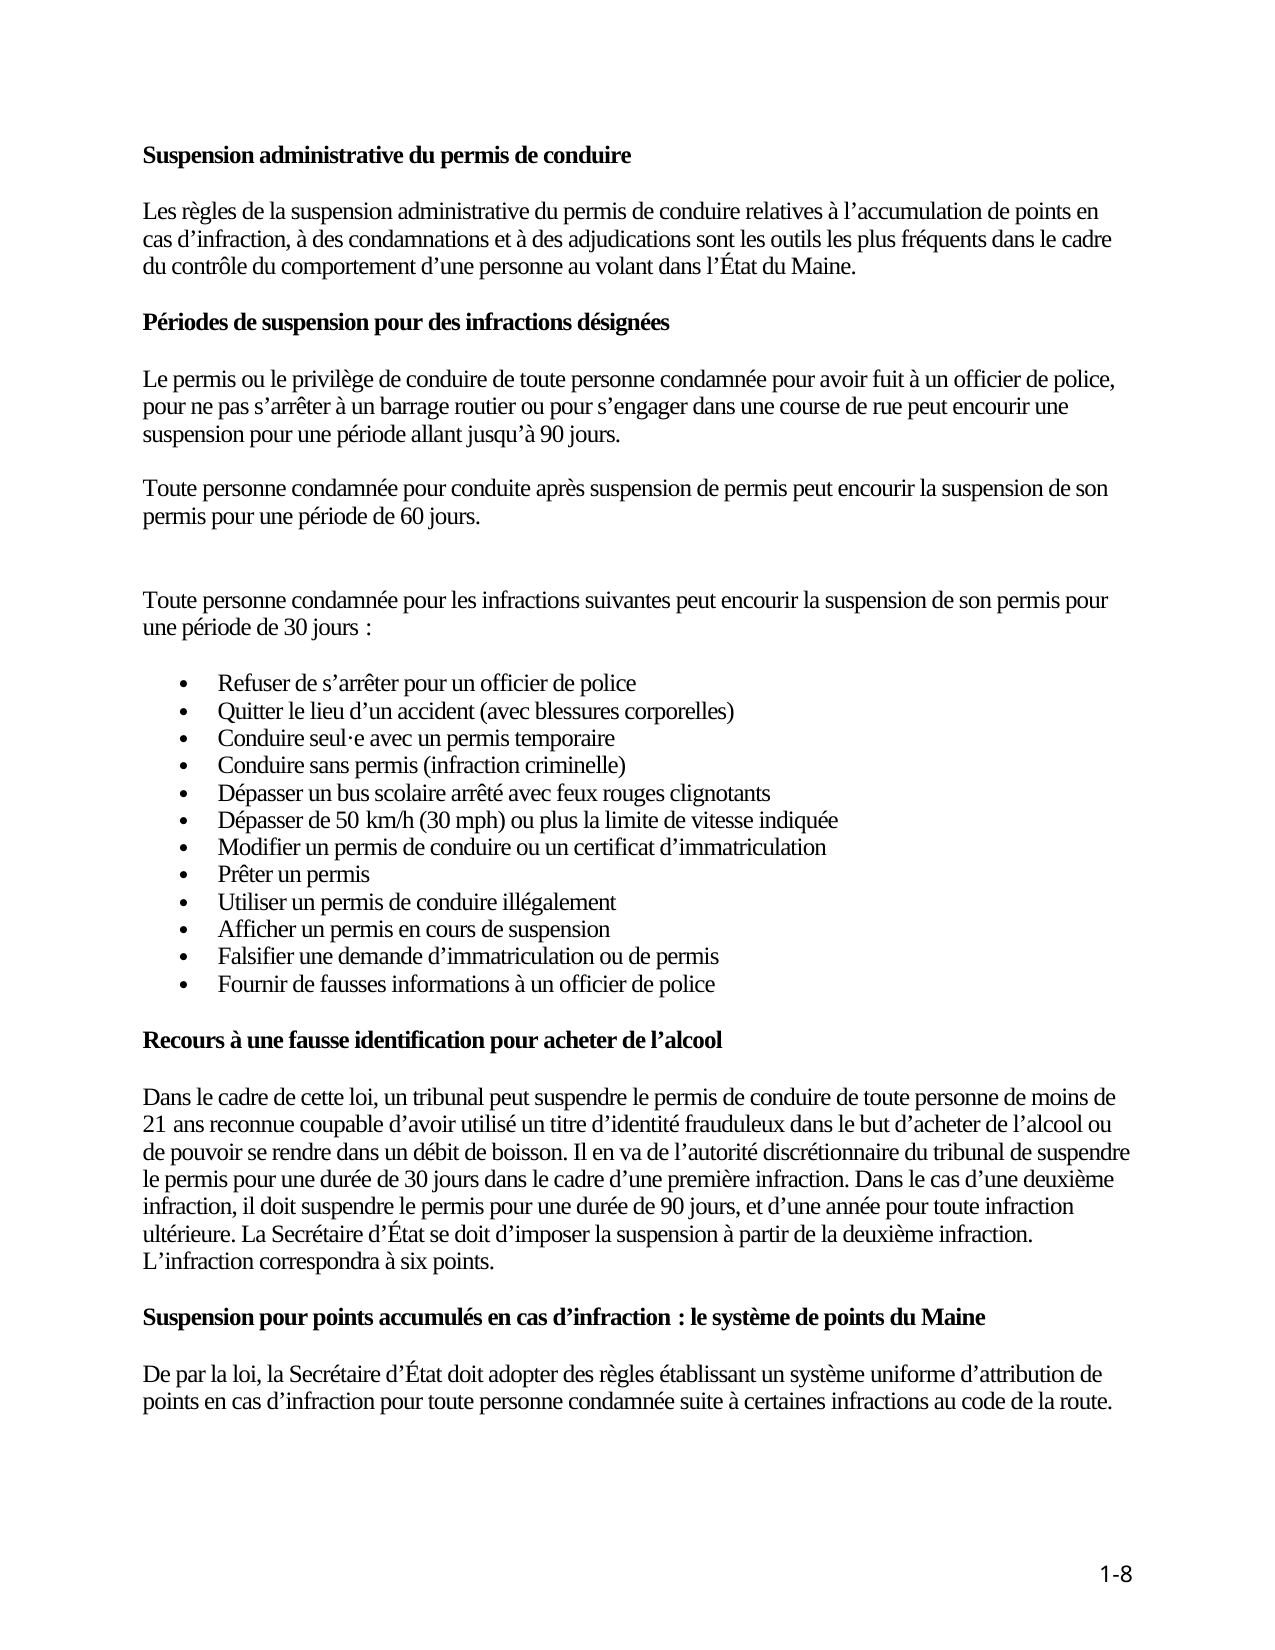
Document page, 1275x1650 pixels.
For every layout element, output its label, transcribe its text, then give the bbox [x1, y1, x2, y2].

list Afficher un permis en cours de suspension [180, 916, 1132, 943]
list Refuser de s’arrêter pour un officier de police [180, 670, 1132, 697]
list Conduire sans permis (infraction criminelle) [180, 752, 1132, 779]
text Les règles de la suspension administrative du permis de conduire relatives à l’accumulation de points en cas d’infraction, à des condamnations et à des adjudications sont les outils les plus fréquents dans le cadre du contrôle du comportement d’une personne au volant dans l’État du Maine. [142, 198, 1132, 280]
text Dans le cadre de cette loi, un tribunal peut suspendre le permis de conduire de toute personne de moins de 21 ans reconnue coupable d’avoir utilisé un titre d’identité frauduleux dans le but d’acheter de l’alcool ou de pouvoir se rendre dans un débit de boisson. Il en va de l’autorité discrétionnaire du tribunal de suspendre le permis pour une durée de 30 jours dans le cadre d’une première infraction. Dans le cas d’une deuxième infraction, il doit suspendre le permis pour une durée de 90 jours, et d’une année pour toute infraction ultérieure. La Secrétaire d’État se doit d’imposer la suspension à partir de la deuxième infraction. L’infraction correspondra à six points. [142, 1083, 1132, 1275]
list Dépasser un bus scolaire arrêté avec feux rouges clignotants [180, 779, 1132, 807]
text Recours à une fausse identification pour acheter de l’alcool [142, 1027, 1132, 1054]
list Fournir de fausses informations à un officier de police [180, 970, 1132, 998]
text Le permis ou le privilège de conduire de toute personne condamnée pour avoir fuit à un officier de police, pour ne pas s’arrêter à un barrage routier ou pour s’engager dans une course de rue peut encourir une suspension pour une période allant jusqu’à 90 jours. Toute personne condamnée pour conduite après suspension de permis peut encourir la suspension de son permis pour une période de 60 jours. [142, 365, 1132, 530]
list Prêter un permis [180, 861, 1132, 888]
text Périodes de suspension pour des infractions désignées [142, 309, 1132, 336]
list Falsifier une demande d’immatriculation ou de permis [180, 943, 1132, 970]
text Toute personne condamnée pour les infractions suivantes peut encourir la suspension de son permis pour une période de 30 jours : [142, 559, 1132, 641]
list Dépasser de 50 km/h (30 mph) ou plus la limite de vitesse indiquée [180, 807, 1132, 834]
text De par la loi, la Secrétaire d’État doit adopter des règles établissant un système uniforme d’attribution de points en cas d’infraction pour toute personne condamnée suite à certaines infractions au code de la route. [142, 1361, 1132, 1443]
text Suspension administrative du permis de conduire [142, 141, 1132, 168]
list Quitter le lieu d’un accident (avec blessures corporelles) [180, 697, 1132, 725]
list Modifier un permis de conduire ou un certificat d’immatriculation [180, 834, 1132, 861]
text Suspension pour points accumulés en cas d’infraction : le système de points du Maine [142, 1304, 1132, 1331]
list Utiliser un permis de conduire illégalement [180, 888, 1132, 916]
list Conduire seul·e avec un permis temporaire [180, 725, 1132, 752]
